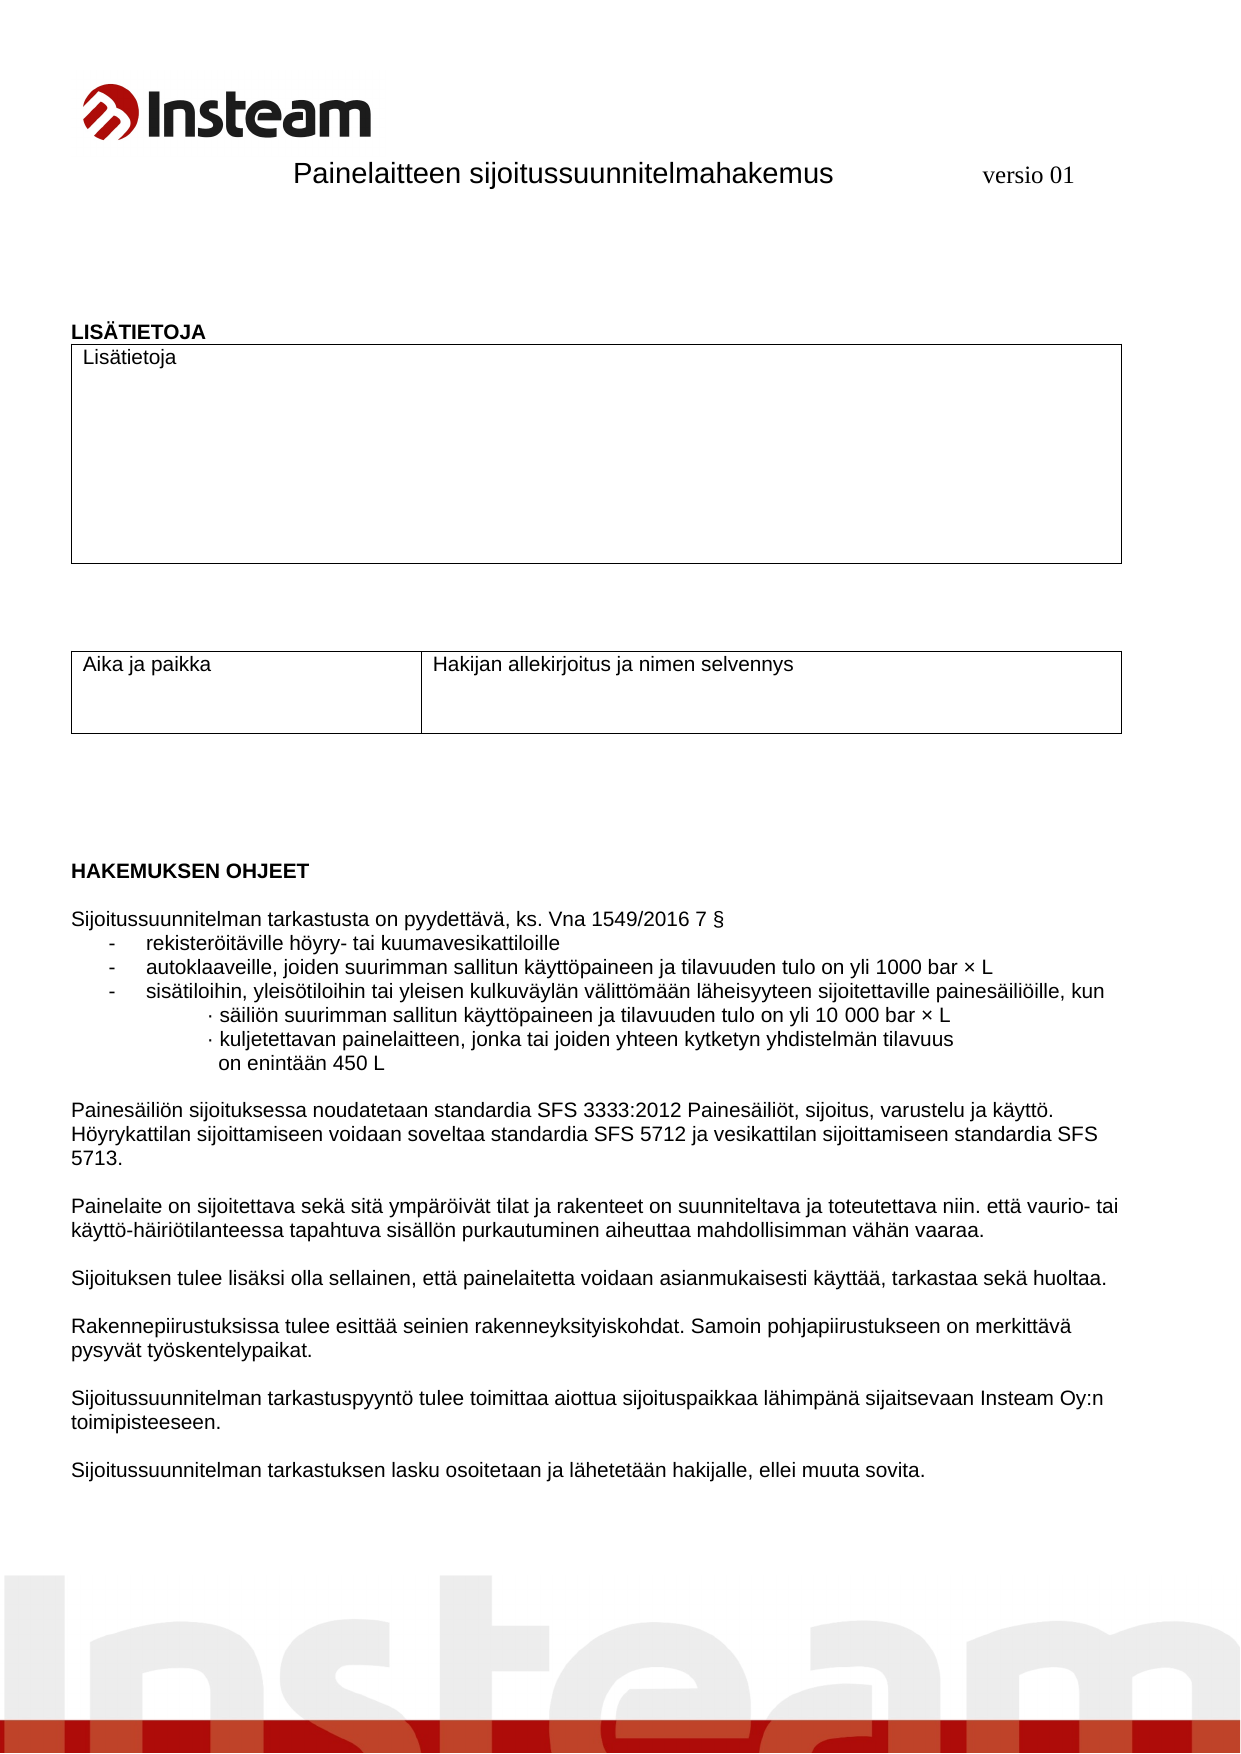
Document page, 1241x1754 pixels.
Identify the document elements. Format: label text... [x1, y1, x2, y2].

list autoklaaveille, joiden suurimman sallitun käyttöpaineen ja tilavuuden tulo on yli 1000 bar × L [108, 954, 1122, 978]
text Painesäiliön sijoituksessa noudatetaan standardia SFS 3333:2012 Painesäiliöt, sijoitus, varustelu ja käyttö. [71, 1098, 1122, 1122]
picture [0, 1576, 1241, 1753]
table_header Aika ja paikka [72, 652, 421, 733]
table_header Lisätietoja [72, 345, 1121, 563]
text Sijoituksen tulee lisäksi olla sellainen, että painelaitetta voidaan asianmukaisesti käyttää, tarkastaa sekä huoltaa. [71, 1266, 1122, 1290]
text HAKEMUKSEN OHJEET [71, 859, 1122, 883]
text Sijoitussuunnitelman tarkastuspyyntö tulee toimittaa aiottua sijoituspaikkaa lähimpänä sijaitsevaan Insteam Oy:n toimipisteeseen. [71, 1386, 1122, 1434]
text Rakennepiirustuksissa tulee esittää seinien rakenneyksityiskohdat. Samoin pohjapiirustukseen on merkittävä pysyvät työskentelypaikat. [71, 1314, 1122, 1362]
text LISÄTIETOJA [71, 319, 1122, 343]
text Sijoitussuunnitelman tarkastuksen lasku osoitetaan ja lähetetään hakijalle, ellei muuta sovita. [71, 1458, 1122, 1482]
list on enintään 450 L [207, 1050, 1122, 1074]
list sisätiloihin, yleisötiloihin tai yleisen kulkuväylän välittömään läheisyyteen sijoitettaville painesäiliöille, kun [108, 978, 1122, 1002]
picture [70, 70, 386, 157]
text Höyrykattilan sijoittamiseen voidaan soveltaa standardia SFS 5712 ja vesikattilan sijoittamiseen standardia SFS 5713. [71, 1122, 1122, 1170]
text Painelaite on sijoitettava sekä sitä ympäröivät tilat ja rakenteet on suunniteltava ja toteutettava niin. että vaurio- tai käyttö-häiriötilanteessa tapahtuva sisällön purkautuminen aiheuttaa mahdollisimman vähän vaaraa. [71, 1194, 1122, 1242]
text Sijoitussuunnitelman tarkastusta on pyydettävä, ks. Vna 1549/2016 7 § [71, 907, 1122, 931]
list rekisteröitäville höyry- tai kuumavesikattiloille [108, 931, 1122, 954]
list · kuljetettavan painelaitteen, jonka tai joiden yhteen kytketyn yhdistelmän tilavuus [207, 1026, 1122, 1050]
list · säiliön suurimman sallitun käyttöpaineen ja tilavuuden tulo on yli 10 000 bar × L [207, 1002, 1122, 1026]
table_header Hakijan allekirjoitus ja nimen selvennys [422, 652, 1121, 733]
